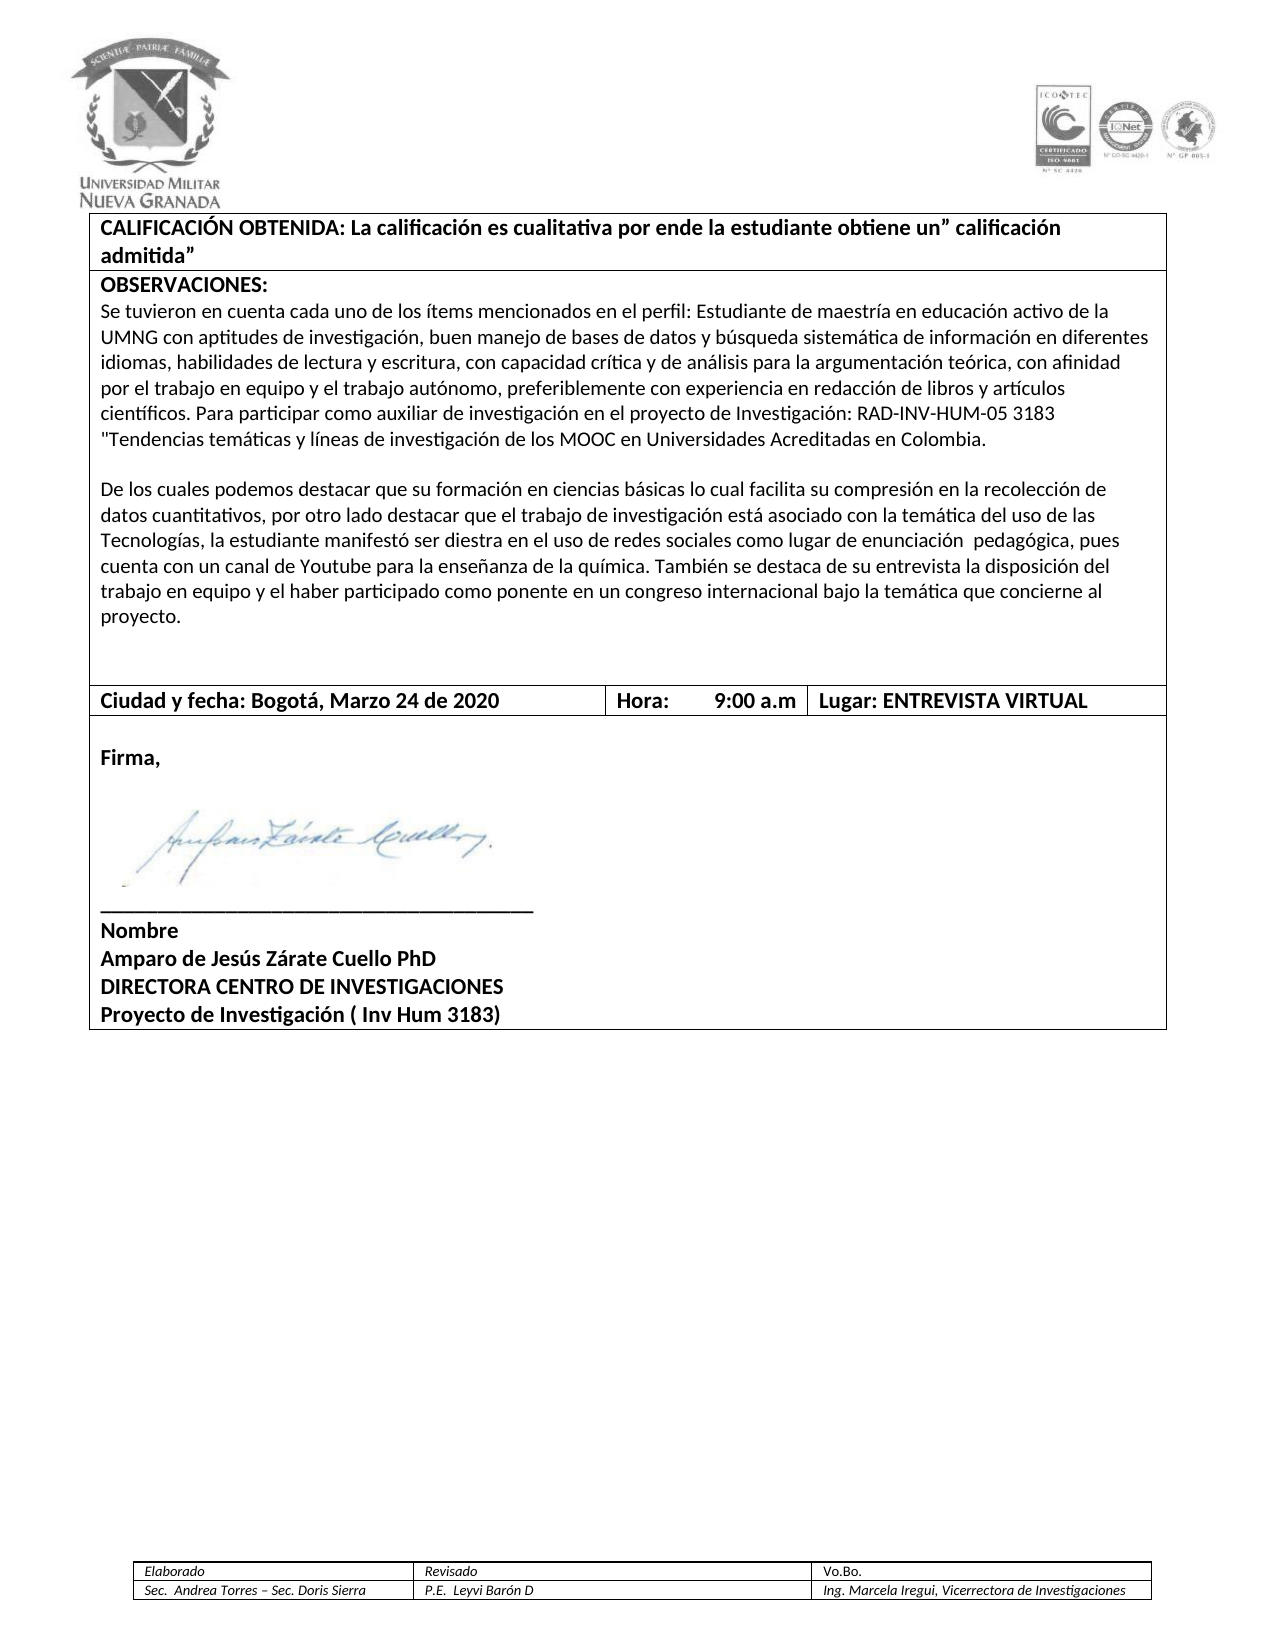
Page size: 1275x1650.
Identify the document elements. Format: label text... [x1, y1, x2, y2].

table_cell Ciudad y fecha: Bogotá, Marzo 24 de 2020 [90, 686, 605, 714]
table_cell Firma, ______________________________________ Nombre Amparo de Jesús Zárate Cuello PhD DIRECTORA CENTRO DE INVESTIGACIONES Proyecto de Investigación ( Inv Hum 3183) [90, 716, 1166, 1028]
picture [100, 799, 509, 889]
table_cell Hora: 9:00 a.m [606, 686, 807, 714]
table_cell CALIFICACIÓN OBTENIDA: La calificación es cualitativa por ende la estudiante obtiene un” calificación admitida” [90, 214, 1166, 269]
table_cell Lugar: ENTREVISTA VIRTUAL [808, 686, 1166, 714]
table_cell OBSERVACIONES: Se tuvieron en cuenta cada uno de los ítems mencionados en el perfil: Estudiante de maestría en educación activo de la UMNG con aptitudes de investigación, buen manejo de bases de datos y búsqueda sistemática de información en diferentes idiomas, habilidades de lectura y escritura, con capacidad crítica y de análisis para la argumentación teórica, con afinidad por el trabajo en equipo y el trabajo autónomo, preferiblemente con experiencia en redacción de libros y artículos científicos. Para participar como auxiliar de investigación en el proyecto de Investigación: RAD-INV-HUM-05 3183 "Tendencias temáticas y líneas de investigación de los MOOC en Universidades Acreditadas en Colombia. De los cuales podemos destacar que su formación en ciencias básicas lo cual facilita su compresión en la recolección de datos cuantitativos, por otro lado destacar que el trabajo de investigación está asociado con la temática del uso de las Tecnologías, la estudiante manifestó ser diestra en el uso de redes sociales como lugar de enunciación pedagógica, pues cuenta con un canal de Youtube para la enseñanza de la química. También se destaca de su entrevista la disposición del trabajo en equipo y el haber participado como ponente en un congreso internacional bajo la temática que concierne al proyecto. [90, 271, 1166, 685]
